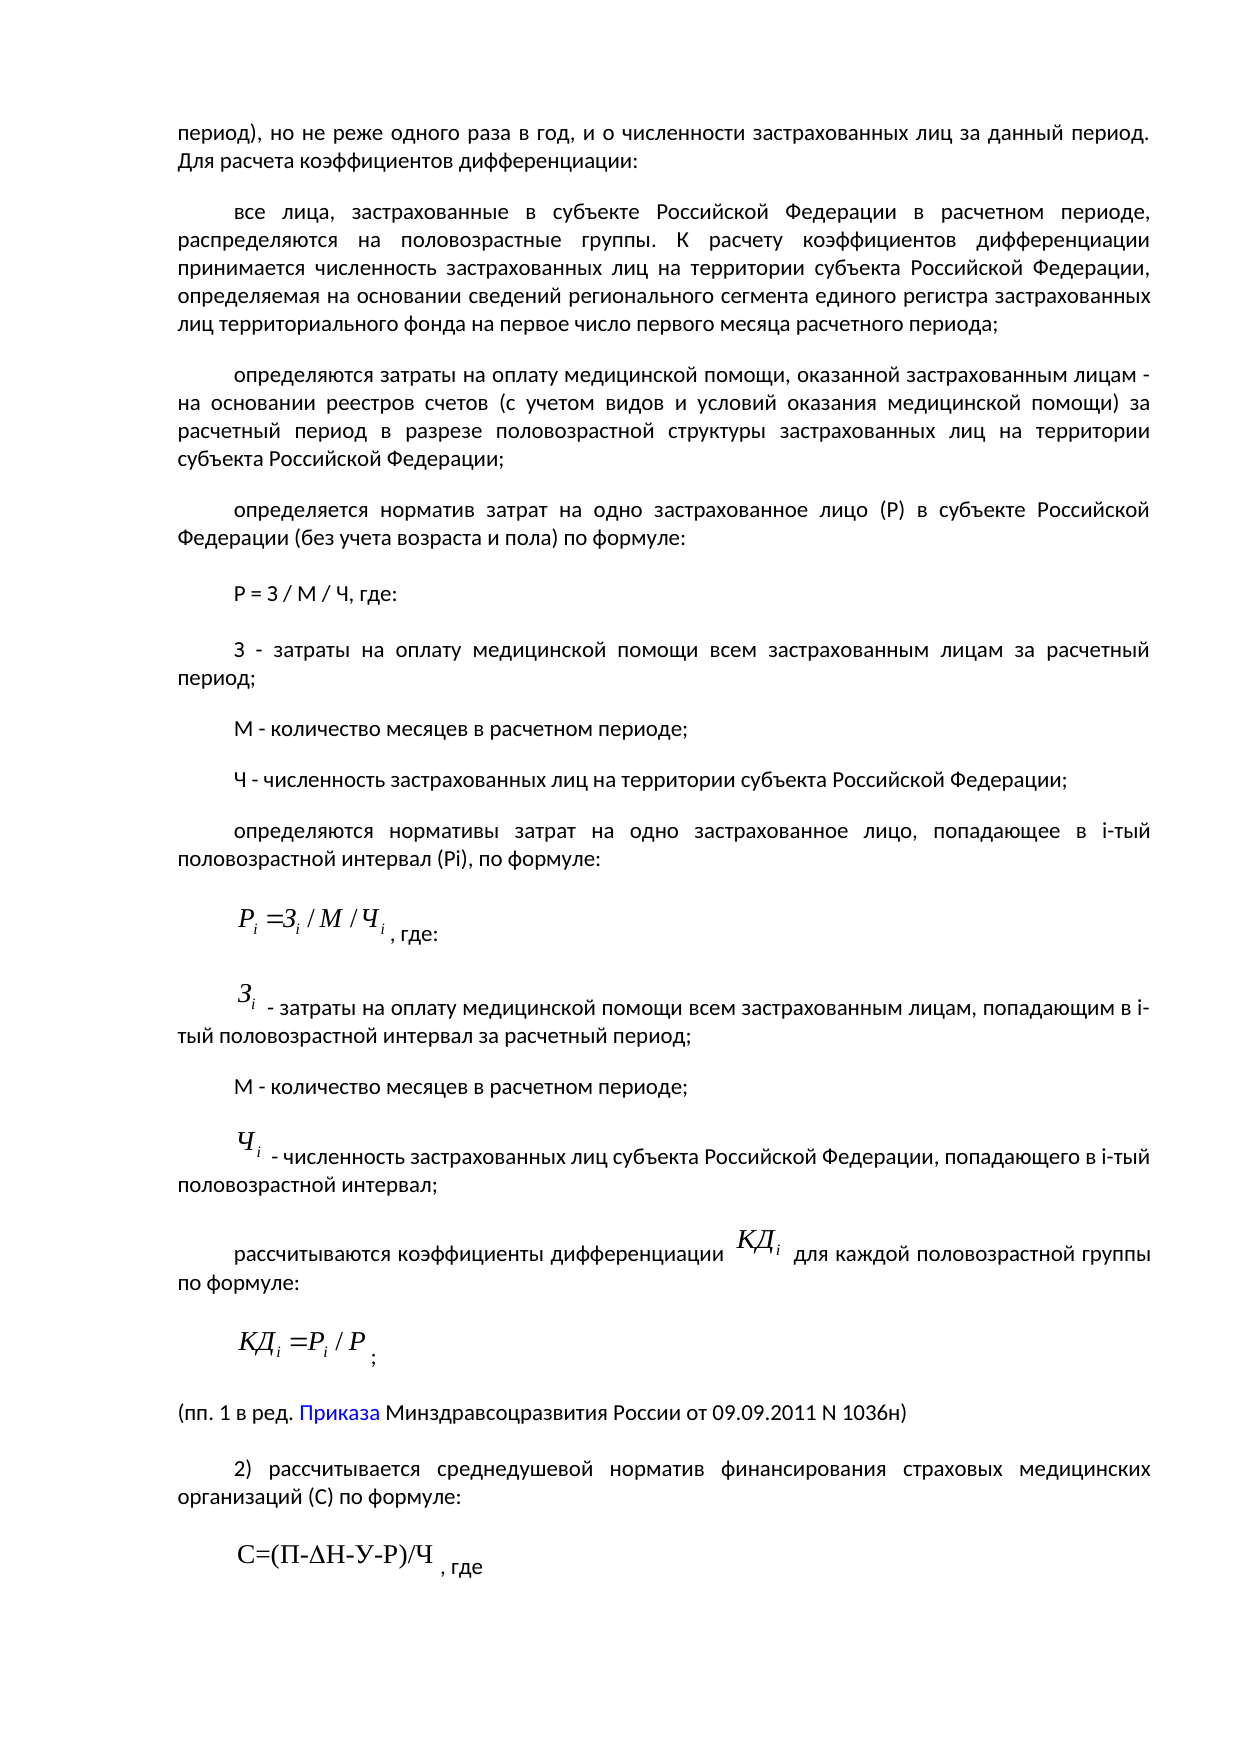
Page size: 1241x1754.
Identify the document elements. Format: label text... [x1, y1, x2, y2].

text определяется норматив затрат на одно застрахованное лицо (Р) в субъекте Российской Федерации (без учета возраста и пола) по формуле: [177, 495, 1152, 551]
text рассчитываются коэффициенты дифференциации для каждой половозрастной группы по формуле: [177, 1221, 1152, 1296]
text - затраты на оплату медицинской помощи всем застрахованным лицам, попадающим в i-тый половозрастной интервал за расчетный период; [177, 975, 1152, 1049]
text определяются затраты на оплату медицинской помощи, оказанной застрахованным лицам - на основании реестров счетов (с учетом видов и условий оказания медицинской помощи) за расчетный период в разрезе половозрастной структуры застрахованных лиц на территории субъекта Российской Федерации; [177, 360, 1152, 472]
text Р = З / М / Ч, где: [177, 579, 1152, 607]
text - численность застрахованных лиц субъекта Российской Федерации, попадающего в i-тый половозрастной интервал; [177, 1123, 1152, 1198]
text М - количество месяцев в расчетном периоде; [177, 1072, 1152, 1100]
text ; [177, 1324, 1152, 1370]
text определяются нормативы затрат на одно застрахованное лицо, попадающее в i-тый половозрастной интервал (Рi), по формуле: [177, 816, 1152, 872]
text , где [177, 1538, 1152, 1580]
text Ч - численность застрахованных лиц на территории субъекта Российской Федерации; [177, 765, 1152, 793]
text (пп. 1 в ред. Приказа Минздравсоцразвития России от 09.09.2011 N 1036н) [177, 1398, 1152, 1426]
text , где: [177, 900, 1152, 947]
text все лица, застрахованные в субъекте Российской Федерации в расчетном периоде, распределяются на половозрастные группы. К расчету коэффициентов дифференциации принимается численность застрахованных лиц на территории субъекта Российской Федерации, определяемая на основании сведений регионального сегмента единого регистра застрахованных лиц территориального фонда на первое число первого месяца расчетного периода; [177, 197, 1152, 337]
text М - количество месяцев в расчетном периоде; [177, 714, 1152, 742]
text З - затраты на оплату медицинской помощи всем застрахованным лицам за расчетный период; [177, 635, 1152, 691]
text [177, 118, 1152, 174]
text 2) рассчитывается среднедушевой норматив финансирования страховых медицинских организаций (С) по формуле: [177, 1454, 1152, 1510]
